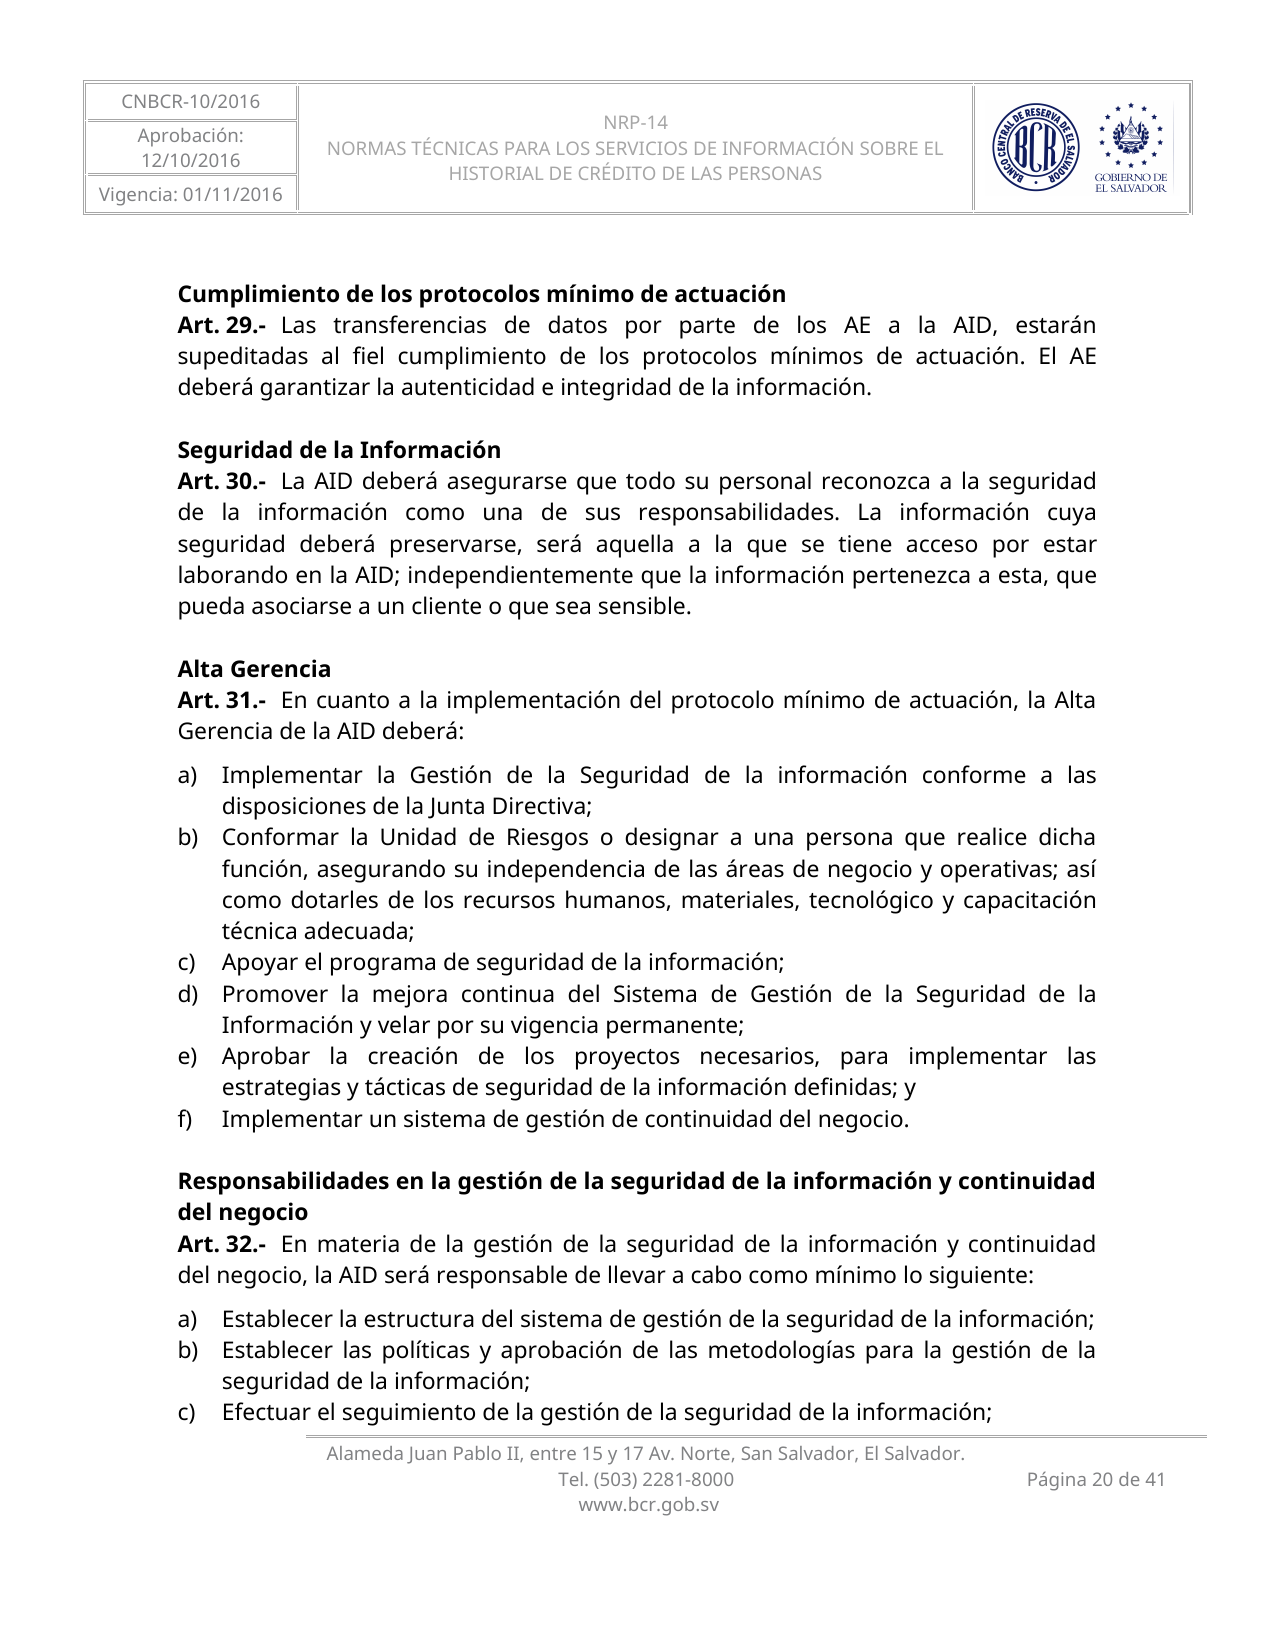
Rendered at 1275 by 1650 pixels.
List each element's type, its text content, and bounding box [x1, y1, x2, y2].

subtitle La AID deberá asegurarse que todo su personal reconozca a la seguridad de la información como una de sus responsabilidades. La información cuya seguridad deberá preservarse, será aquella a la que se tiene acceso por estar laborando en la AID; independientemente que la información pertenezca a esta, que pueda asociarse a un cliente o que sea sensible. [177, 465, 1098, 621]
text Cumplimiento de los protocolos mínimo de actuación [177, 278, 1098, 309]
list Implementar la Gestión de la Seguridad de la información conforme a las disposiciones de la Junta Directiva; [177, 759, 1098, 821]
subtitle Las transferencias de datos por parte de los AE a la AID, estarán supeditadas al fiel cumplimiento de los protocolos mínimos de actuación. El AE deberá garantizar la autenticidad e integridad de la información. [177, 309, 1098, 403]
list Implementar un sistema de gestión de continuidad del negocio. [177, 1103, 1098, 1134]
list Conformar la Unidad de Riesgos o designar a una persona que realice dicha función, asegurando su independencia de las áreas de negocio y operativas; así como dotarles de los recursos humanos, materiales, tecnológico y capacitación técnica adecuada; [177, 821, 1098, 946]
list Establecer la estructura del sistema de gestión de la seguridad de la información; [177, 1303, 1098, 1334]
text Alta Gerencia [177, 653, 1098, 684]
text Responsabilidades en la gestión de la seguridad de la información y continuidad del negocio [177, 1165, 1098, 1228]
subtitle En materia de la gestión de la seguridad de la información y continuidad del negocio, la AID será responsable de llevar a cabo como mínimo lo siguiente: [177, 1228, 1098, 1290]
list Aprobar la creación de los proyectos necesarios, para implementar las estrategias y tácticas de seguridad de la información definidas; y [177, 1040, 1098, 1103]
text Seguridad de la Información [177, 434, 1098, 465]
list Apoyar el programa de seguridad de la información; [177, 946, 1098, 978]
list Efectuar el seguimiento de la gestión de la seguridad de la información; [177, 1396, 1098, 1428]
list Establecer las políticas y aprobación de las metodologías para la gestión de la seguridad de la información; [177, 1334, 1098, 1396]
list Promover la mejora continua del Sistema de Gestión de la Seguridad de la Información y velar por su vigencia permanente; [177, 978, 1098, 1040]
subtitle En cuanto a la implementación del protocolo mínimo de actuación, la Alta Gerencia de la AID deberá: [177, 684, 1098, 746]
